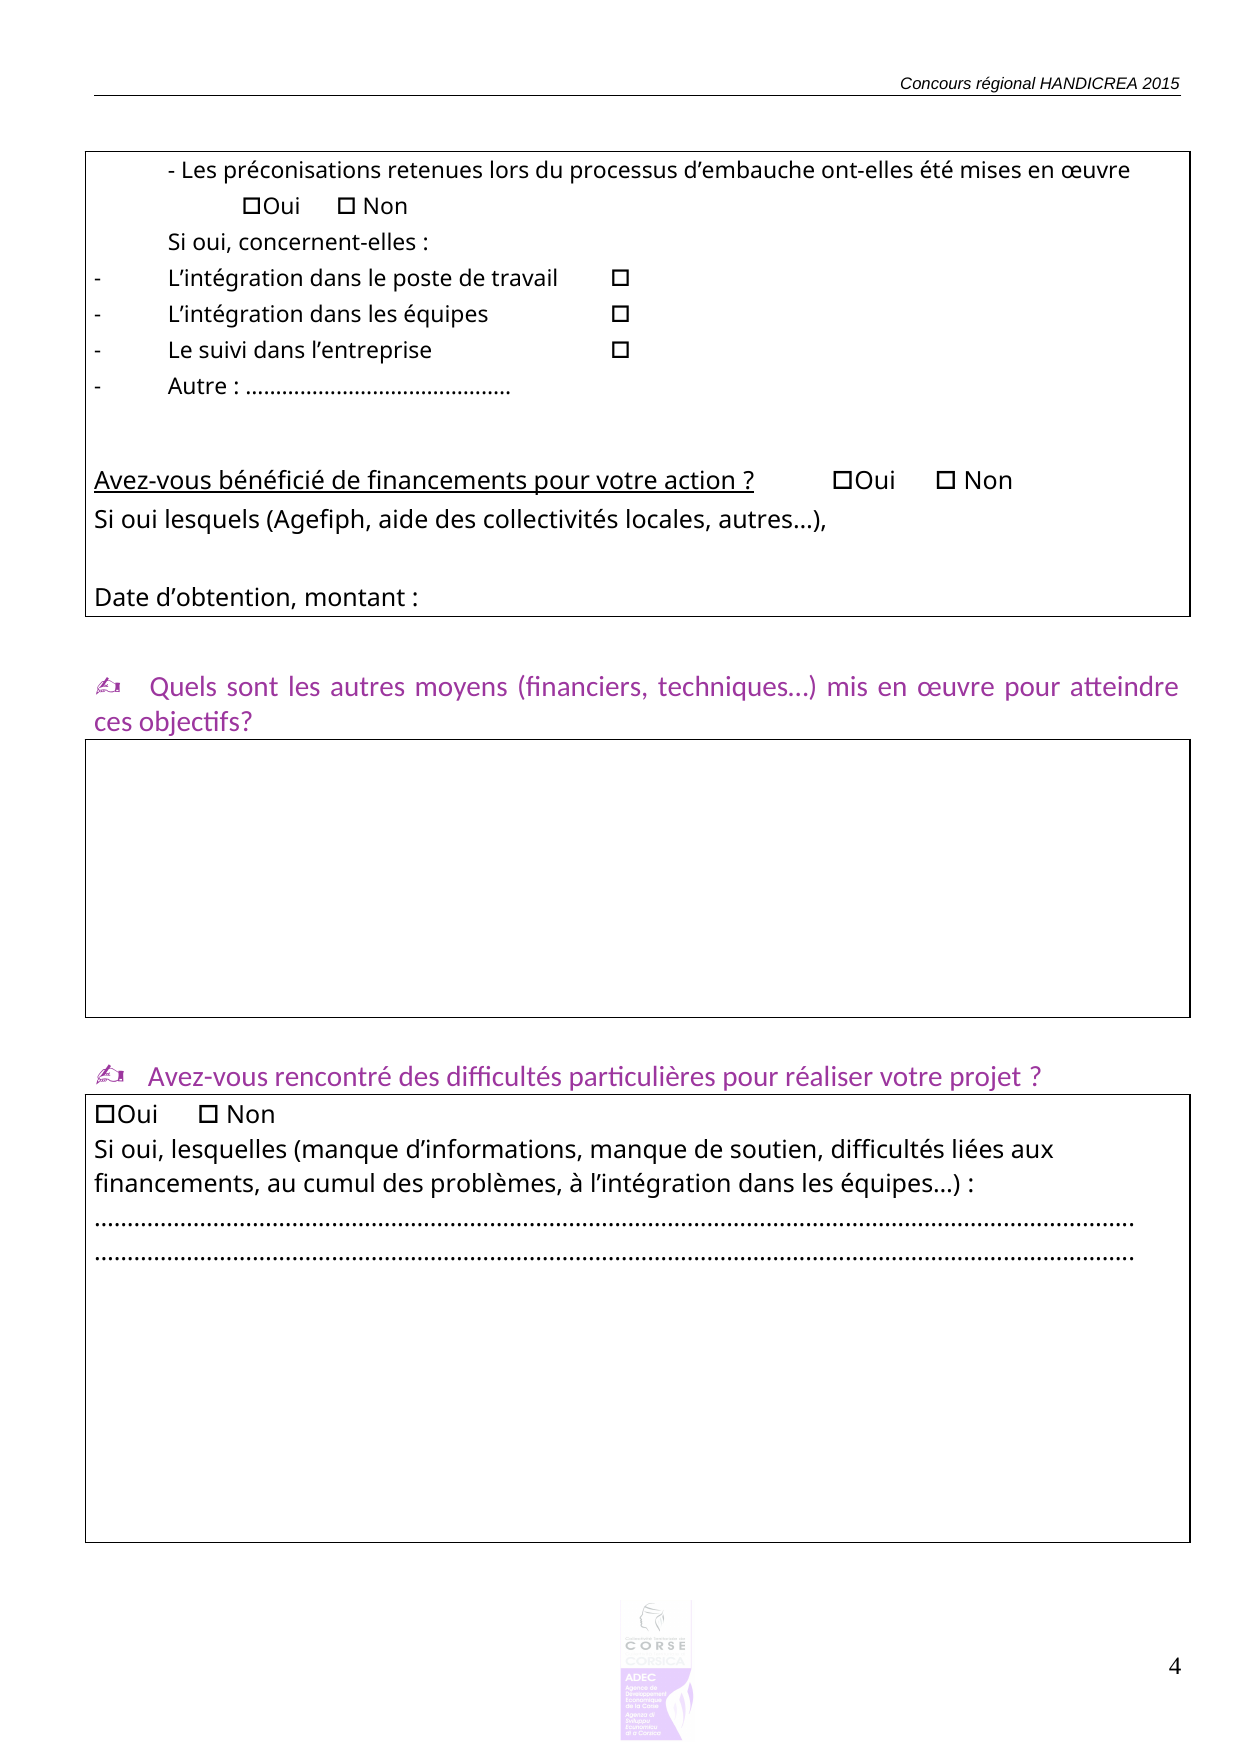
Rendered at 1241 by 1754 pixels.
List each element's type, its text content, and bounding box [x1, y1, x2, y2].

text Quels sont les autres moyens (financiers, techniques…) mis en œuvre pour atteindre ces objectifs? [94, 668, 1181, 739]
list Autre : …………………………………….. [86, 366, 1189, 401]
list Le suivi dans l’entreprise [86, 331, 1189, 365]
text Si oui, lesquelles (manque d’informations, manque de soutien, difficultés liées aux financements, au cumul des problèmes, à l’intégration dans les équipes…) : ………………………………………………………………………………………………………………………………………….. [94, 1131, 1181, 1233]
text Date d’obtention, montant : [86, 577, 1189, 616]
list - Les préconisations retenues lors du processus d’embauche ont-elles été mises en œuvre Oui Non [86, 152, 1189, 221]
list L’intégration dans les équipes [86, 294, 1189, 329]
list Si oui, concernent-elles : [86, 223, 1189, 257]
text Si oui lesquels (Agefiph, aide des collectivités locales, autres…), [86, 498, 1189, 536]
text ………………………………………………………………………………………………………………………………………….. [94, 1233, 1181, 1267]
list L’intégration dans le poste de travail [86, 259, 1189, 293]
text Avez-vous rencontré des difficultés particulières pour réaliser votre projet ? [94, 1058, 1181, 1094]
text Avez-vous bénéficié de financements pour votre action ? Oui Non [86, 459, 1189, 496]
text Oui Non [86, 1095, 1189, 1131]
picture [620, 1600, 695, 1742]
